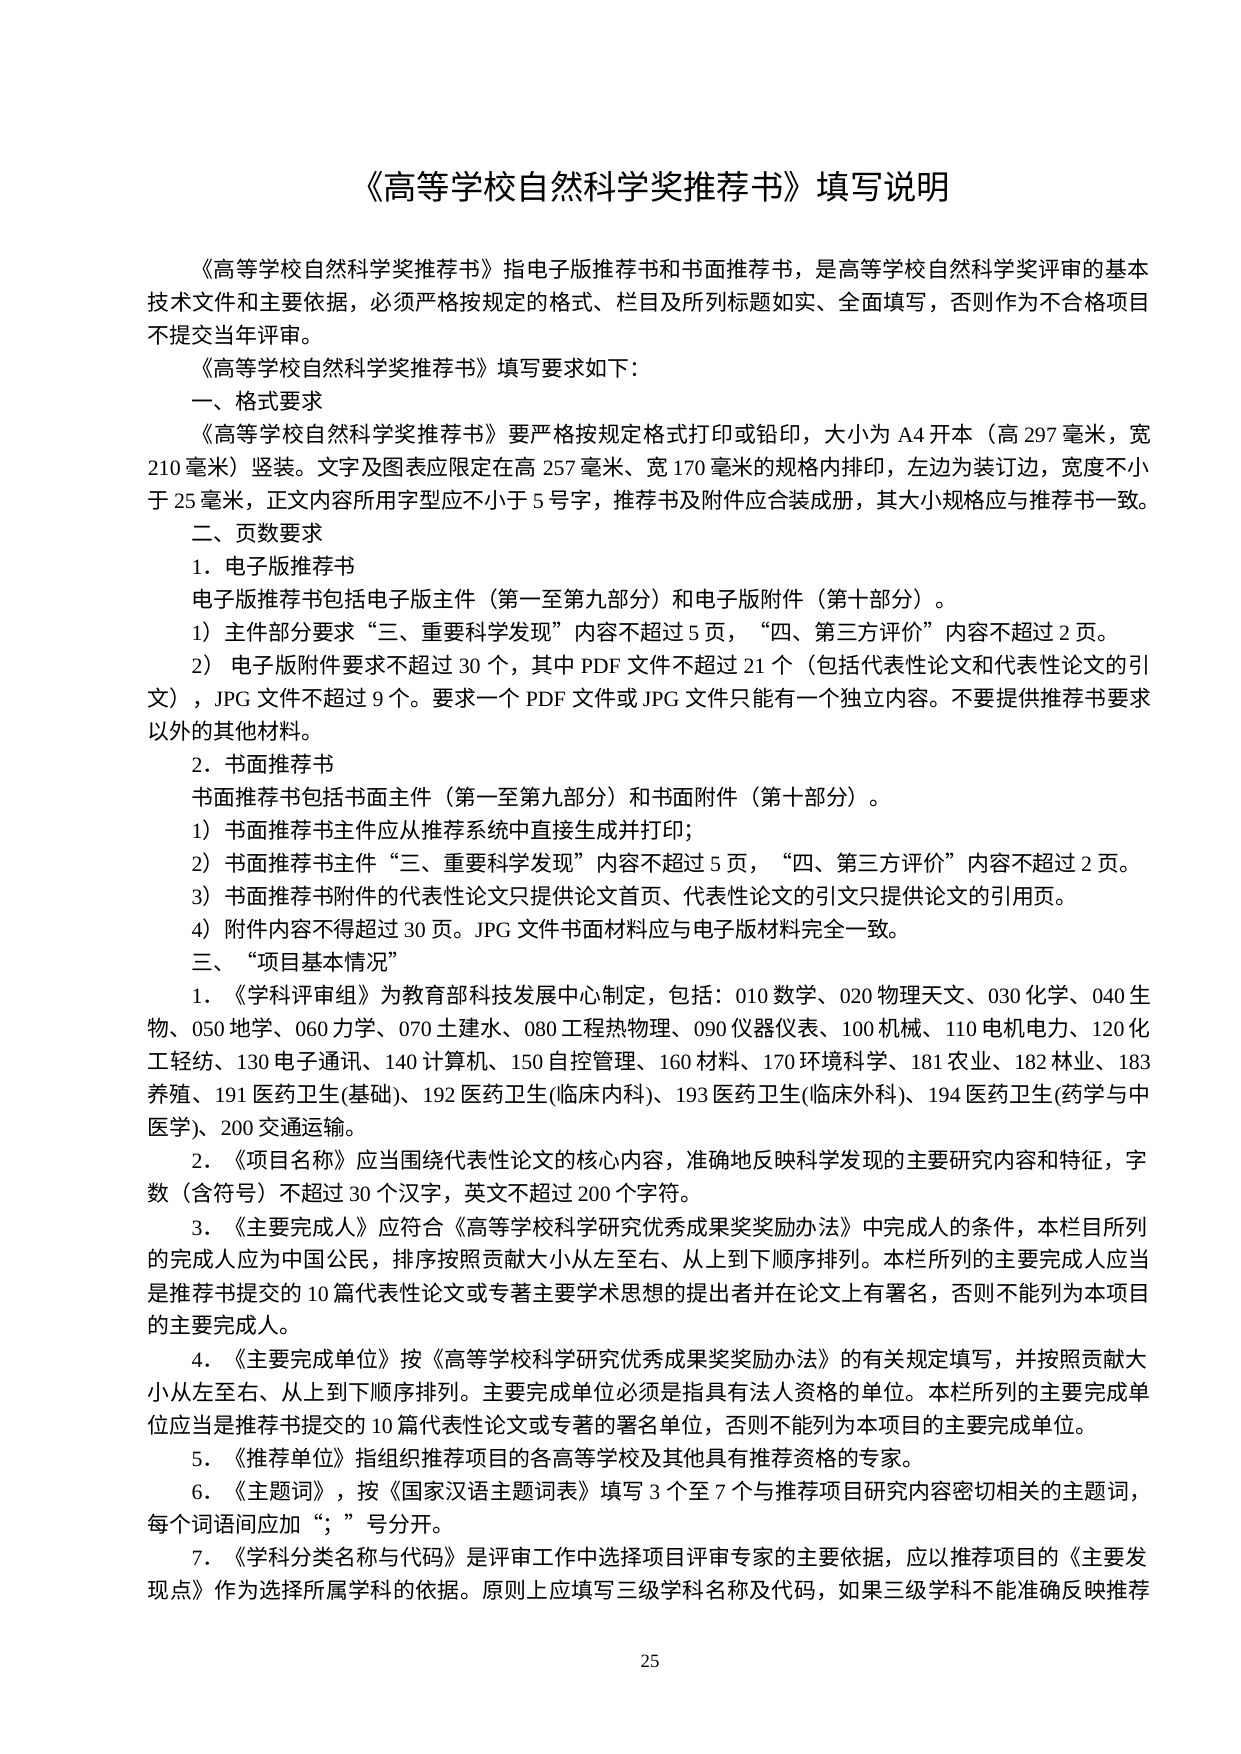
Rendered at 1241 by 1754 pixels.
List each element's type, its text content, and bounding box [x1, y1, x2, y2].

text 1．电子版推荐书 [148, 548, 1152, 581]
text 4）附件内容不得超过30 页。JPG 文件书面材料应与电子版材料完全一致。 [148, 912, 1152, 945]
text 电子版推荐书包括电子版主件（第一至第九部分）和电子版附件（第十部分）。 [148, 581, 1152, 614]
text 二、页数要求 [148, 515, 1152, 548]
text 5．《推荐单位》指组织推荐项目的各高等学校及其他具有推荐资格的专家。 [148, 1440, 1152, 1473]
text 6．《主题词》，按《国家汉语主题词表》填写3 个至7 个与推荐项目研究内容密切相关的主题词，每个词语间应加“；”号分开。 [148, 1473, 1152, 1539]
text 《高等学校自然科学奖推荐书》指电子版推荐书和书面推荐书，是高等学校自然科学奖评审的基本技术文件和主要依据，必须严格按规定的格式、栏目及所列标题如实、全面填写，否则作为不合格项目不提交当年评审。 [148, 251, 1152, 350]
text 2） 电子版附件要求不超过30 个，其中PDF 文件不超过21 个（包括代表性论文和代表性论文的引文），JPG 文件不超过9个。要求一个PDF 文件或JPG 文件只能有一个独立内容。不要提供推荐书要求以外的其他材料。 [148, 647, 1152, 747]
text 书面推荐书包括书面主件（第一至第九部分）和书面附件（第十部分）。 [148, 779, 1152, 813]
text 三、“项目基本情况” [148, 945, 1152, 978]
text 3．《主要完成人》应符合《高等学校科学研究优秀成果奖奖励办法》中完成人的条件，本栏目所列的完成人应为中国公民，排序按照贡献大小从左至右、从上到下顺序排列。本栏所列的主要完成人应当是推荐书提交的10篇代表性论文或专著主要学术思想的提出者并在论文上有署名，否则不能列为本项目的主要完成人。 [148, 1209, 1152, 1341]
text 1．《学科评审组》为教育部科技发展中心制定，包括：010数学、020物理天文、030化学、040生物、050地学、060力学、070土建水、080工程热物理、090仪器仪表、100机械、110电机电力、120化工轻纺、130电子通讯、140计算机、150自控管理、160材料、170环境科学、181农业、182林业、183养殖、191医药卫生(基础)、192医药卫生(临床内科)、193医药卫生(临床外科)、194医药卫生(药学与中医学)、200交通运输。 [148, 978, 1152, 1143]
text 2．书面推荐书 [148, 747, 1152, 779]
text 2）书面推荐书主件“三、重要科学发现”内容不超过5 页，“四、第三方评价”内容不超过2 页。 [148, 846, 1152, 879]
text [148, 1539, 1152, 1605]
text 1）主件部分要求“三、重要科学发现”内容不超过5 页，“四、第三方评价”内容不超过2 页。 [148, 614, 1152, 647]
text 《高等学校自然科学奖推荐书》填写要求如下： [148, 350, 1152, 383]
text 《高等学校自然科学奖推荐书》要严格按规定格式打印或铅印，大小为A4开本（高297毫米，宽210毫米）竖装。文字及图表应限定在高257毫米、宽170毫米的规格内排印，左边为装订边，宽度不小于25毫米，正文内容所用字型应不小于5号字，推荐书及附件应合装成册，其大小规格应与推荐书一致。 [148, 416, 1152, 515]
text 一、格式要求 [148, 383, 1152, 416]
text 3）书面推荐书附件的代表性论文只提供论文首页、代表性论文的引文只提供论文的引用页。 [148, 879, 1152, 912]
text 4．《主要完成单位》按《高等学校科学研究优秀成果奖奖励办法》的有关规定填写，并按照贡献大小从左至右、从上到下顺序排列。主要完成单位必须是指具有法人资格的单位。本栏所列的主要完成单位应当是推荐书提交的10篇代表性论文或专著的署名单位，否则不能列为本项目的主要完成单位。 [148, 1341, 1152, 1440]
subtitle 《高等学校自然科学奖推荐书》填写说明 [148, 152, 1152, 218]
text 1）书面推荐书主件应从推荐系统中直接生成并打印； [148, 813, 1152, 846]
text 2．《项目名称》应当围绕代表性论文的核心内容，准确地反映科学发现的主要研究内容和特征，字数（含符号）不超过30 个汉字，英文不超过200个字符。 [148, 1143, 1152, 1209]
